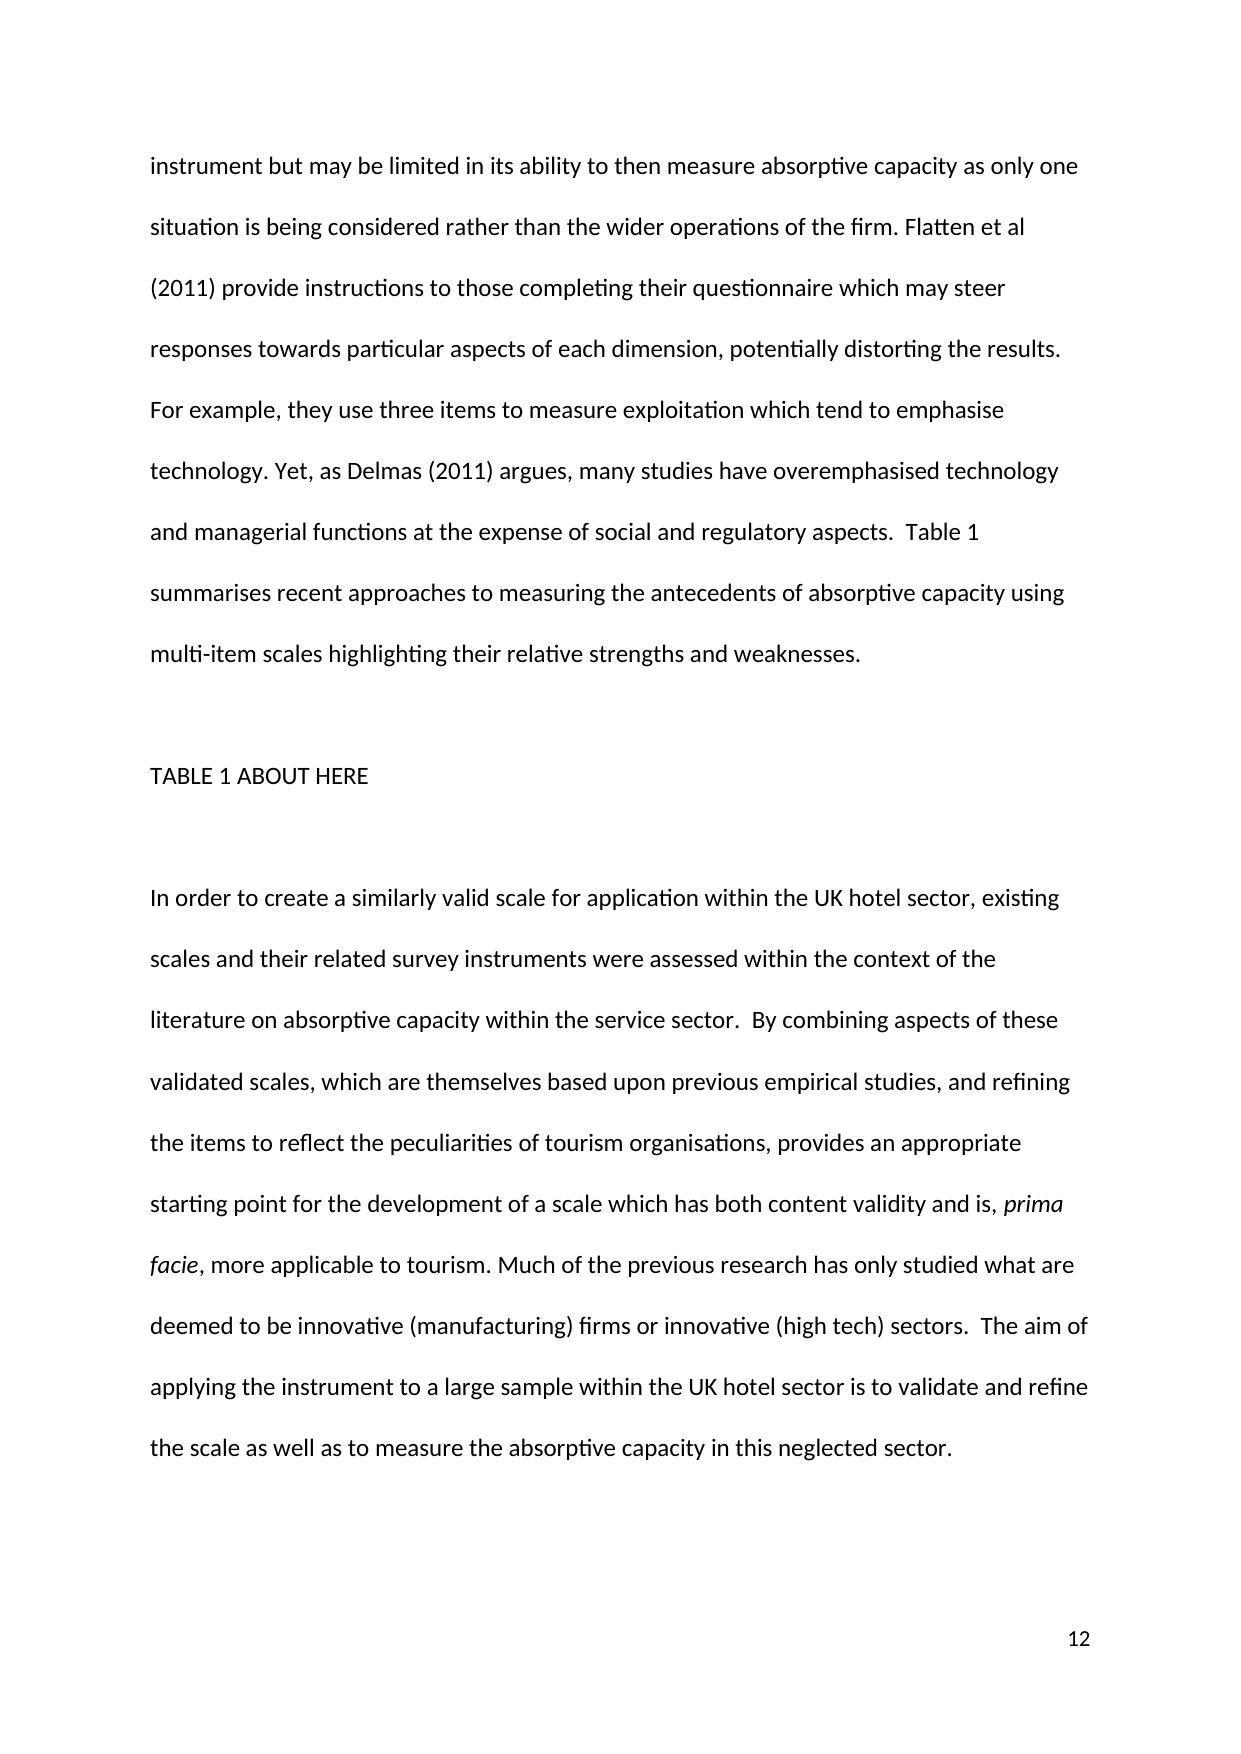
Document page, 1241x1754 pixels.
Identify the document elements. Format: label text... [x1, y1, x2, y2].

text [150, 150, 1090, 669]
text In order to create a similarly valid scale for application within the UK hotel sector, existing scales and their related survey instruments were assessed within the context of the literature on absorptive capacity within the service sector. By combining aspects of these validated scales, which are themselves based upon previous empirical studies, and refining the items to reflect the peculiarities of tourism organisations, provides an appropriate starting point for the development of a scale which has both content validity and is, prima facie, more applicable to tourism. Much of the previous research has only studied what are deemed to be innovative (manufacturing) firms or innovative (high tech) sectors. The aim of applying the instrument to a large sample within the UK hotel sector is to validate and refine the scale as well as to measure the absorptive capacity in this neglected sector. [150, 882, 1090, 1462]
text TABLE 1 ABOUT HERE [150, 760, 1090, 791]
